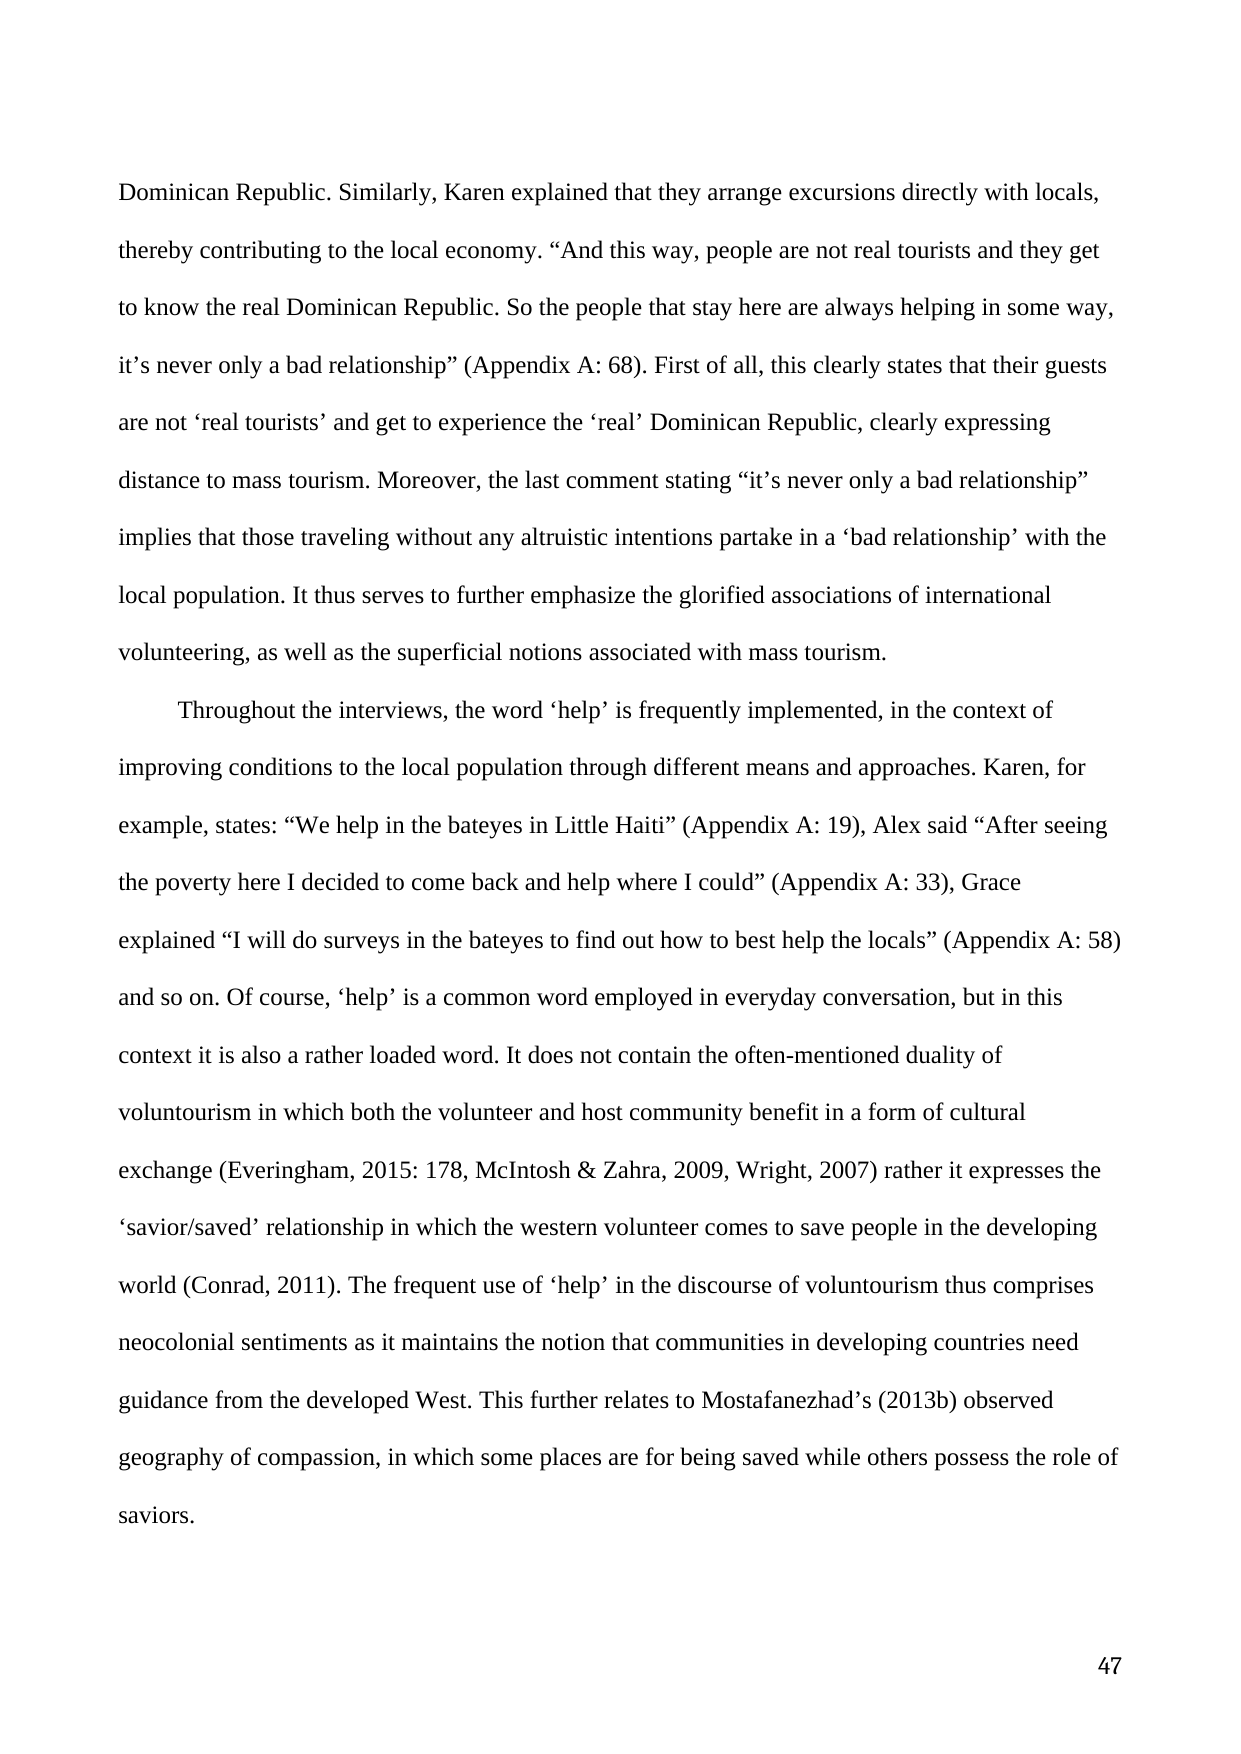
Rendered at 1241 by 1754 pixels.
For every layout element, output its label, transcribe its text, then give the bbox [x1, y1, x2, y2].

text Throughout the interviews, the word ‘help’ is frequently implemented, in the context of improving conditions to the local population through different means and approaches. Karen, for example, states: “We help in the bateyes in Little Haiti” (Appendix A: 19), Alex said “After seeing the poverty here I decided to come back and help where I could” (Appendix A: 33), Grace explained “I will do surveys in the bateyes to find out how to best help the locals” (Appendix A: 58) and so on. Of course, ‘help’ is a common word employed in everyday conversation, but in this context it is also a rather loaded word. It does not contain the often-mentioned duality of voluntourism in which both the volunteer and host community benefit in a form of cultural exchange (Everingham, 2015: 178, McIntosh & Zahra, 2009, Wright, 2007) rather it expresses the ‘savior/saved’ relationship in which the western volunteer comes to save people in the developing world (Conrad, 2011). The frequent use of ‘help’ in the discourse of voluntourism thus comprises neocolonial sentiments as it maintains the notion that communities in developing countries need guidance from the developed West. This further relates to Mostafanezhad’s (2013b) observed geography of compassion, in which some places are for being saved while others possess the role of saviors. [118, 695, 1122, 1528]
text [118, 177, 1122, 666]
